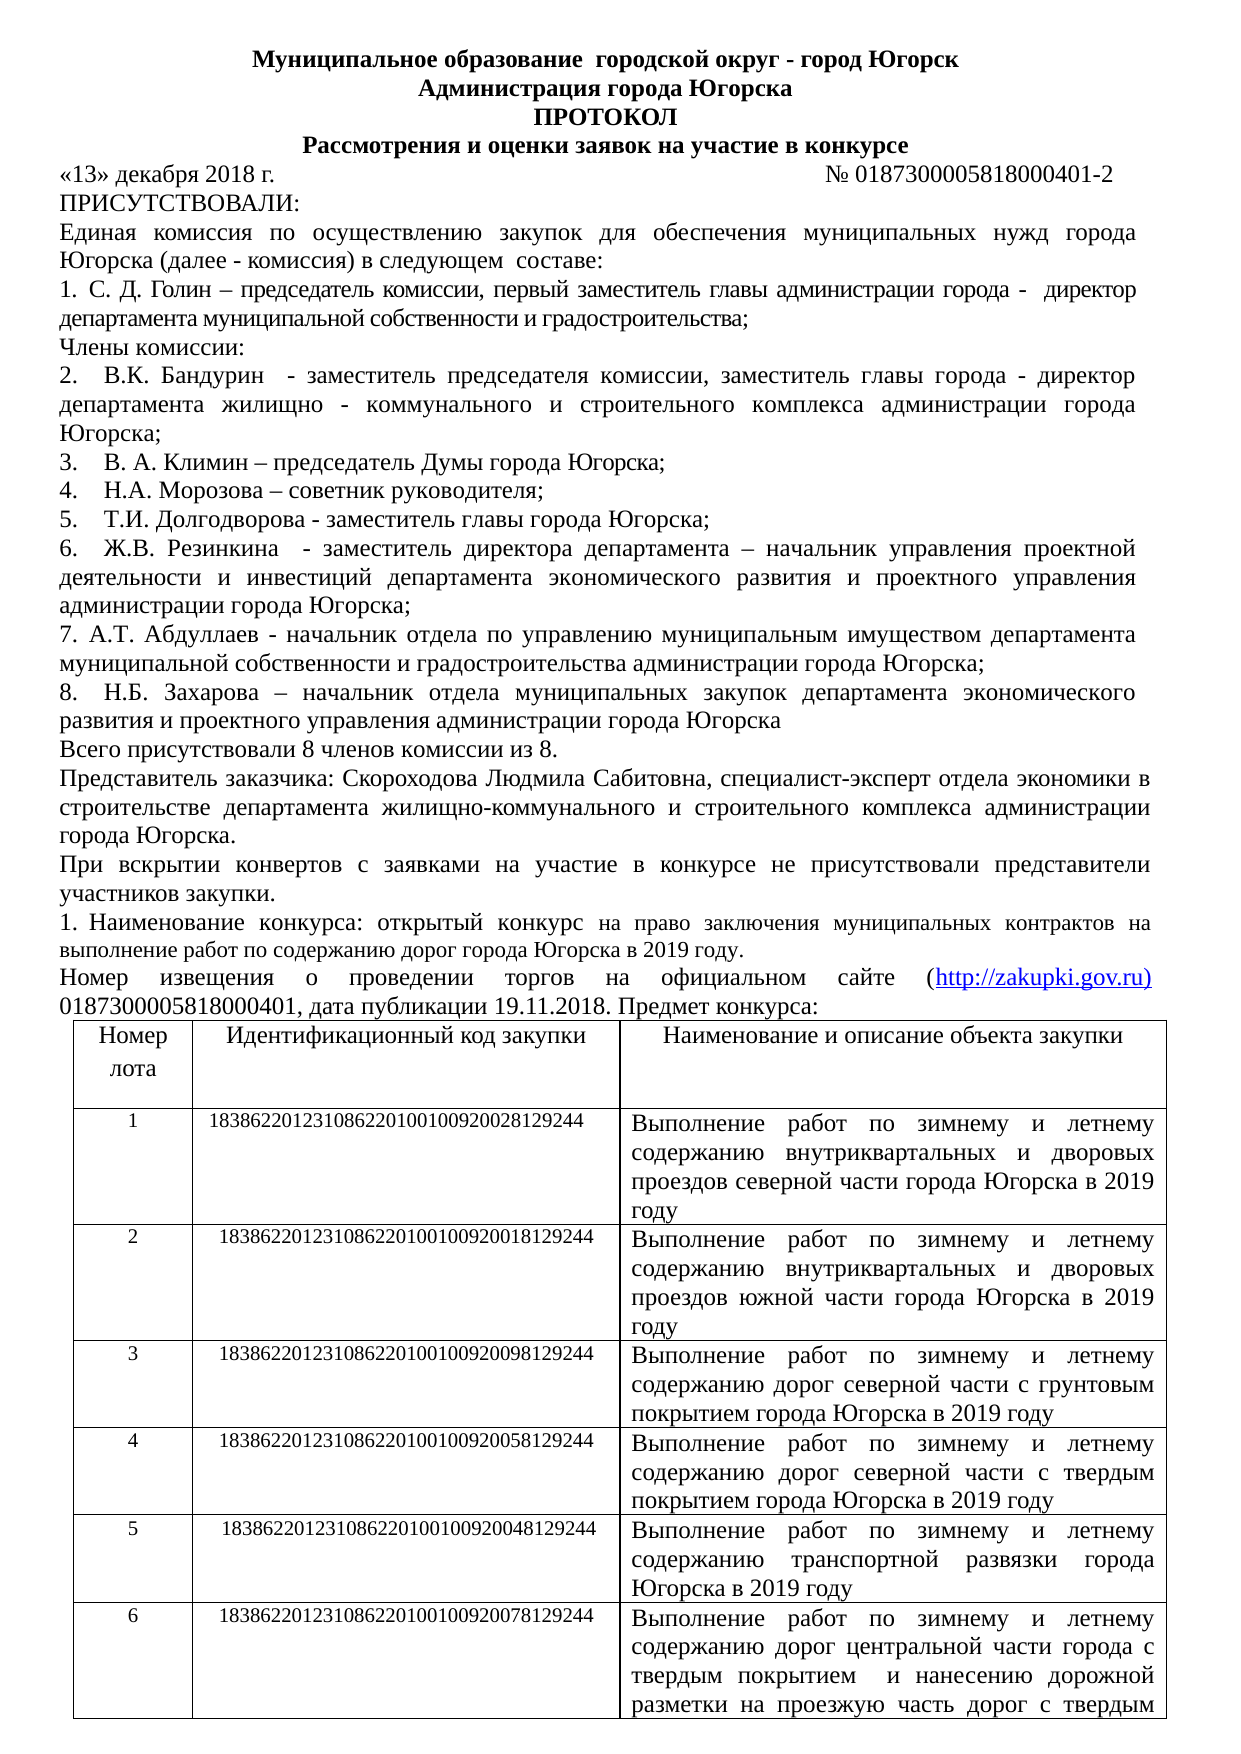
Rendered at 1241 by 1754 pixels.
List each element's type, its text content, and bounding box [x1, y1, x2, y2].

text «13» декабря 2018 г. № 0187300005818000401-2 [59, 159, 1152, 188]
list Н.А. Морозова – советник руководителя; [59, 476, 1137, 504]
text Номер извещения о проведении торгов на официальном сайте (http://zakupki.gov.ru) 0187300005818000401, дата публикации 19.11.2018. Предмет конкурса: [59, 962, 1152, 1019]
table_cell Выполнение работ по зимнему и летнему содержанию транспортной развязки города Югорска в 2019 году [621, 1515, 1166, 1602]
text Муниципальное образование городской округ - город Югорск [59, 44, 1152, 73]
text Рассмотрения и оценки заявок на участие в конкурсе [59, 131, 1152, 159]
table_cell 2 [74, 1225, 192, 1339]
table_cell 183862201231086220100100920028129244 [193, 1109, 619, 1223]
table_cell 183862201231086220100100920018129244 [193, 1225, 619, 1339]
table_cell 183862201231086220100100920058129244 [193, 1428, 619, 1514]
table_cell 183862201231086220100100920048129244 [193, 1515, 619, 1602]
table_cell 1 [74, 1109, 192, 1223]
table_cell 6 [74, 1603, 192, 1718]
list Ж.В. Резинкина - заместитель директора департамента – начальник управления проектной деятельности и инвестиций департамента экономического развития и проектного управления администрации города Югорска; [59, 533, 1137, 619]
text ПРОТОКОЛ [59, 102, 1152, 131]
list В. А. Климин – председатель Думы города Югорска; [59, 447, 1137, 476]
list Всего присутствовали 8 членов комиссии из 8. [59, 734, 1137, 763]
text При вскрытии конвертов с заявками на участие в конкурсе не присутствовали представители участников закупки. [59, 849, 1152, 907]
table_cell 5 [74, 1515, 192, 1602]
list Наименование конкурса: открытый конкурс на право заключения муниципальных контрактов на выполнение работ по содержанию дорог города Югорска в 2019 году. [59, 907, 1152, 962]
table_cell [193, 1603, 619, 1718]
table_cell 183862201231086220100100920098129244 [193, 1341, 619, 1427]
title Администрация города Югорска [59, 73, 1152, 102]
table_cell Выполнение работ по зимнему и летнему содержанию внутриквартальных и дворовых проездов северной части города Югорска в 2019 году [621, 1109, 1166, 1223]
table_cell 4 [74, 1428, 192, 1514]
table_cell Выполнение работ по зимнему и летнему содержанию дорог северной части с твердым покрытием города Югорска в 2019 году [621, 1428, 1166, 1514]
table_header Номер лота [74, 1021, 192, 1107]
table_cell Выполнение работ по зимнему и летнему содержанию внутриквартальных и дворовых проездов южной части города Югорска в 2019 году [621, 1225, 1166, 1339]
list А.Т. Абдуллаев - начальник отдела по управлению муниципальным имуществом департамента муниципальной собственности и градостроительства администрации города Югорска; [59, 619, 1137, 677]
text Единая комиссия по осуществлению закупок для обеспечения муниципальных нужд города Югорска (далее - комиссия) в следующем составе: [59, 217, 1137, 274]
list В.К. Бандурин - заместитель председателя комиссии, заместитель главы города - директор департамента жилищно - коммунального и строительного комплекса администрации города Югорска; [59, 361, 1137, 447]
list Т.И. Долгодворова - заместитель главы города Югорска; [59, 504, 1137, 533]
table_cell 3 [74, 1341, 192, 1427]
list Члены комиссии: [59, 332, 1152, 361]
text ПРИСУТСТВОВАЛИ: [59, 188, 1152, 217]
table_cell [621, 1603, 1166, 1718]
list С. Д. Голин – председатель комиссии, первый заместитель главы администрации города - директор департамента муниципальной собственности и градостроительства; [59, 274, 1137, 332]
list Н.Б. Захарова – начальник отдела муниципальных закупок департамента экономического развития и проектного управления администрации города Югорска [59, 677, 1137, 734]
table_header Наименование и описание объекта закупки [621, 1021, 1166, 1107]
table_header Идентификационный код закупки [193, 1021, 619, 1107]
table_cell Выполнение работ по зимнему и летнему содержанию дорог северной части с грунтовым покрытием города Югорска в 2019 году [621, 1341, 1166, 1427]
text Представитель заказчика: Скороходова Людмила Сабитовна, специалист-эксперт отдела экономики в строительстве департамента жилищно-коммунального и строительного комплекса администрации города Югорска. [59, 763, 1152, 849]
